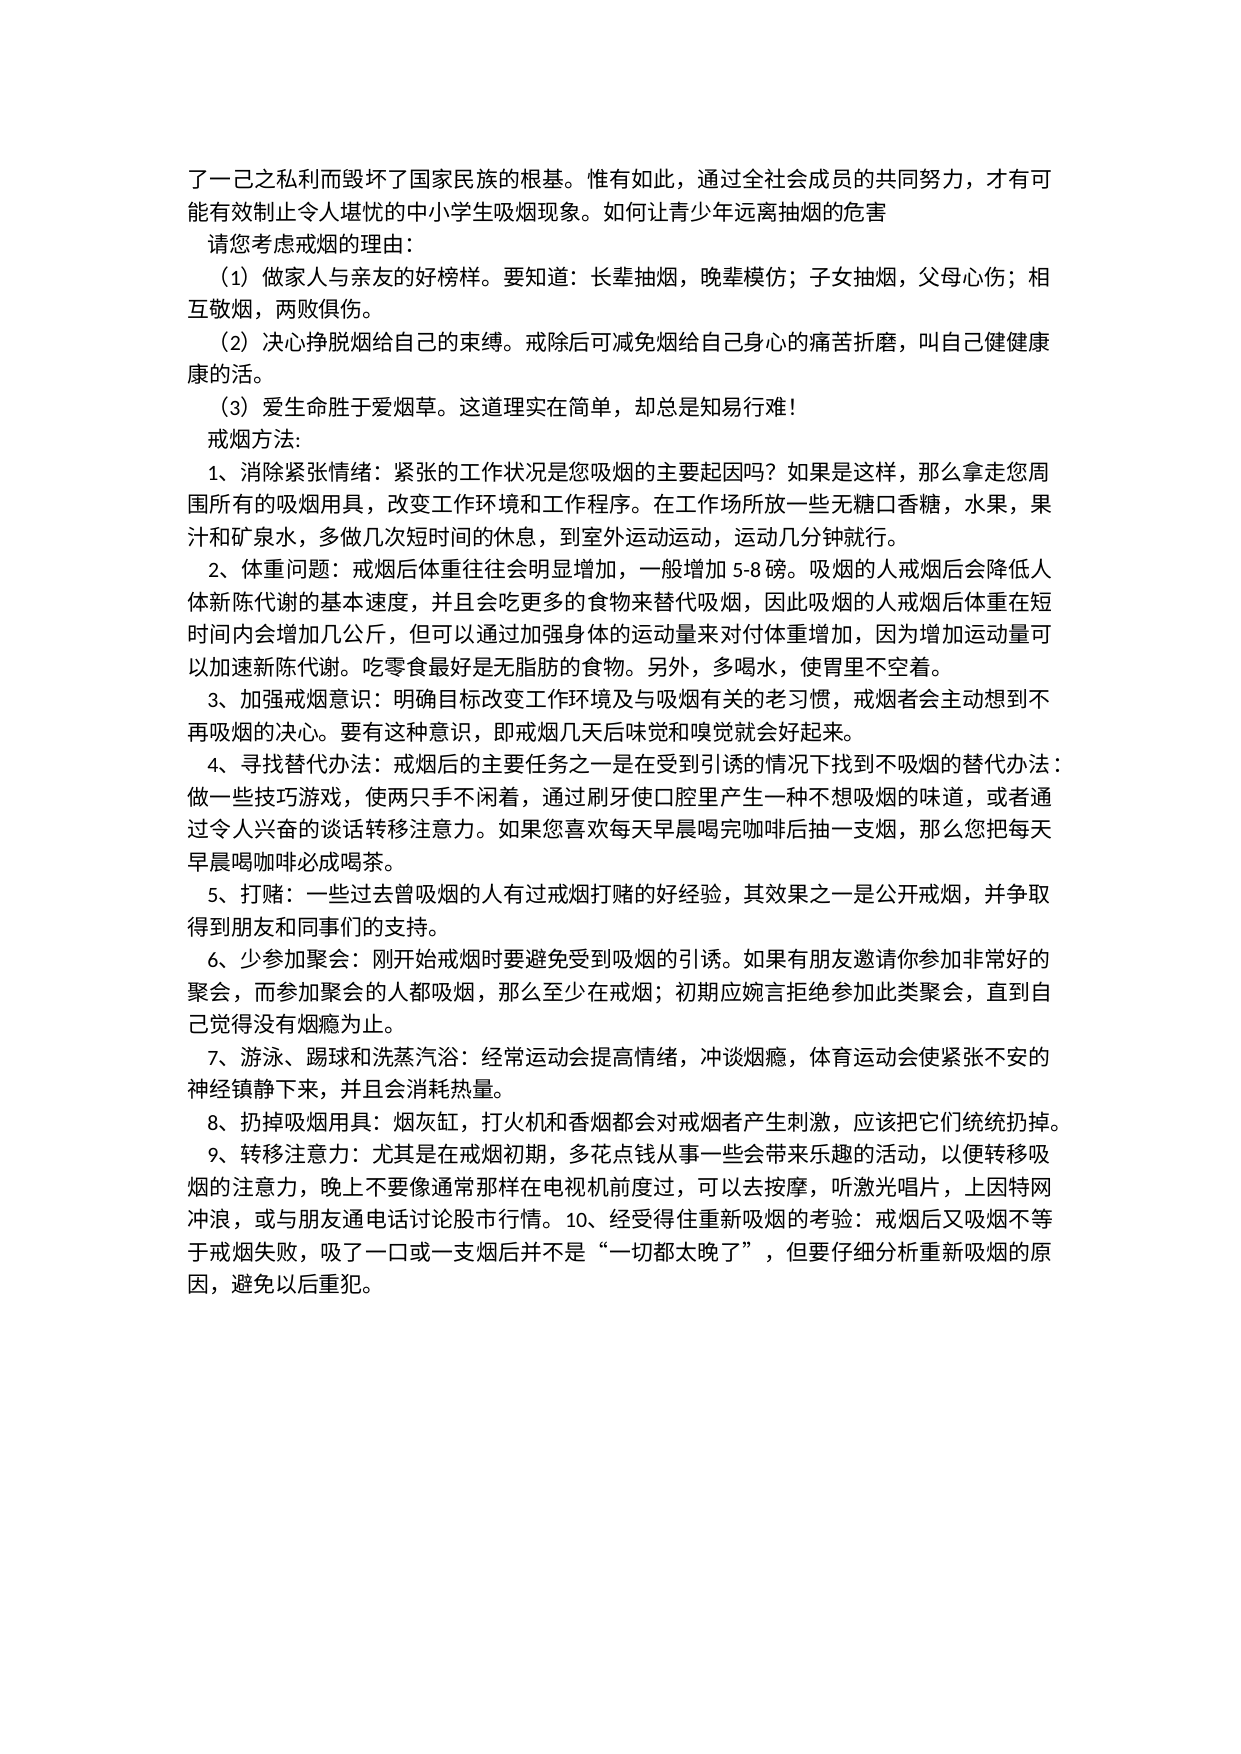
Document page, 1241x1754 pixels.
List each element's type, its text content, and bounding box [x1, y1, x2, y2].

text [187, 162, 1053, 227]
text 5、打赌：一些过去曾吸烟的人有过戒烟打赌的好经验，其效果之一是公开戒烟，并争取得到朋友和同事们的支持。 [187, 877, 1053, 942]
text 戒烟方法: [187, 422, 1053, 454]
text 3、加强戒烟意识：明确目标改变工作环境及与吸烟有关的老习惯，戒烟者会主动想到不再吸烟的决心。要有这种意识，即戒烟几天后味觉和嗅觉就会好起来。 [187, 682, 1053, 747]
text 8、扔掉吸烟用具：烟灰缸，打火机和香烟都会对戒烟者产生刺激，应该把它们统统扔掉。 [187, 1104, 1053, 1137]
text 请您考虑戒烟的理由： [187, 227, 1053, 259]
text 1、消除紧张情绪：紧张的工作状况是您吸烟的主要起因吗？如果是这样，那么拿走您周围所有的吸烟用具，改变工作环境和工作程序。在工作场所放一些无糖口香糖，水果，果汁和矿泉水，多做几次短时间的休息，到室外运动运动，运动几分钟就行。 [187, 454, 1053, 552]
text （3）爱生命胜于爱烟草。这道理实在简单，却总是知易行难！ [187, 389, 1053, 422]
text 2、体重问题：戒烟后体重往往会明显增加，一般增加5-8磅。吸烟的人戒烟后会降低人体新陈代谢的基本速度，并且会吃更多的食物来替代吸烟，因此吸烟的人戒烟后体重在短时间内会增加几公斤，但可以通过加强身体的运动量来对付体重增加，因为增加运动量可以加速新陈代谢。吃零食最好是无脂肪的食物。另外，多喝水，使胃里不空着。 [187, 552, 1053, 682]
text 7、游泳、踢球和洗蒸汽浴：经常运动会提高情绪，冲谈烟瘾，体育运动会使紧张不安的神经镇静下来，并且会消耗热量。 [187, 1039, 1053, 1104]
text 6、少参加聚会：刚开始戒烟时要避免受到吸烟的引诱。如果有朋友邀请你参加非常好的聚会，而参加聚会的人都吸烟，那么至少在戒烟；初期应婉言拒绝参加此类聚会，直到自己觉得没有烟瘾为止。 [187, 942, 1053, 1039]
text 4、寻找替代办法：戒烟后的主要任务之一是在受到引诱的情况下找到不吸烟的替代办法：做一些技巧游戏，使两只手不闲着，通过刷牙使口腔里产生一种不想吸烟的味道，或者通过令人兴奋的谈话转移注意力。如果您喜欢每天早晨喝完咖啡后抽一支烟，那么您把每天早晨喝咖啡必成喝茶。 [187, 747, 1053, 877]
text 9、转移注意力：尤其是在戒烟初期，多花点钱从事一些会带来乐趣的活动，以便转移吸烟的注意力，晚上不要像通常那样在电视机前度过，可以去按摩，听激光唱片，上因特网冲浪，或与朋友通电话讨论股市行情。10、经受得住重新吸烟的考验：戒烟后又吸烟不等于戒烟失败，吸了一口或一支烟后并不是“一切都太晚了”，但要仔细分析重新吸烟的原因，避免以后重犯。 [187, 1137, 1053, 1299]
text （2）决心挣脱烟给自己的束缚。戒除后可减免烟给自己身心的痛苦折磨，叫自己健健康康的活。 [187, 324, 1053, 389]
text （1）做家人与亲友的好榜样。要知道：长辈抽烟，晚辈模仿；子女抽烟，父母心伤；相互敬烟，两败俱伤。 [187, 259, 1053, 324]
